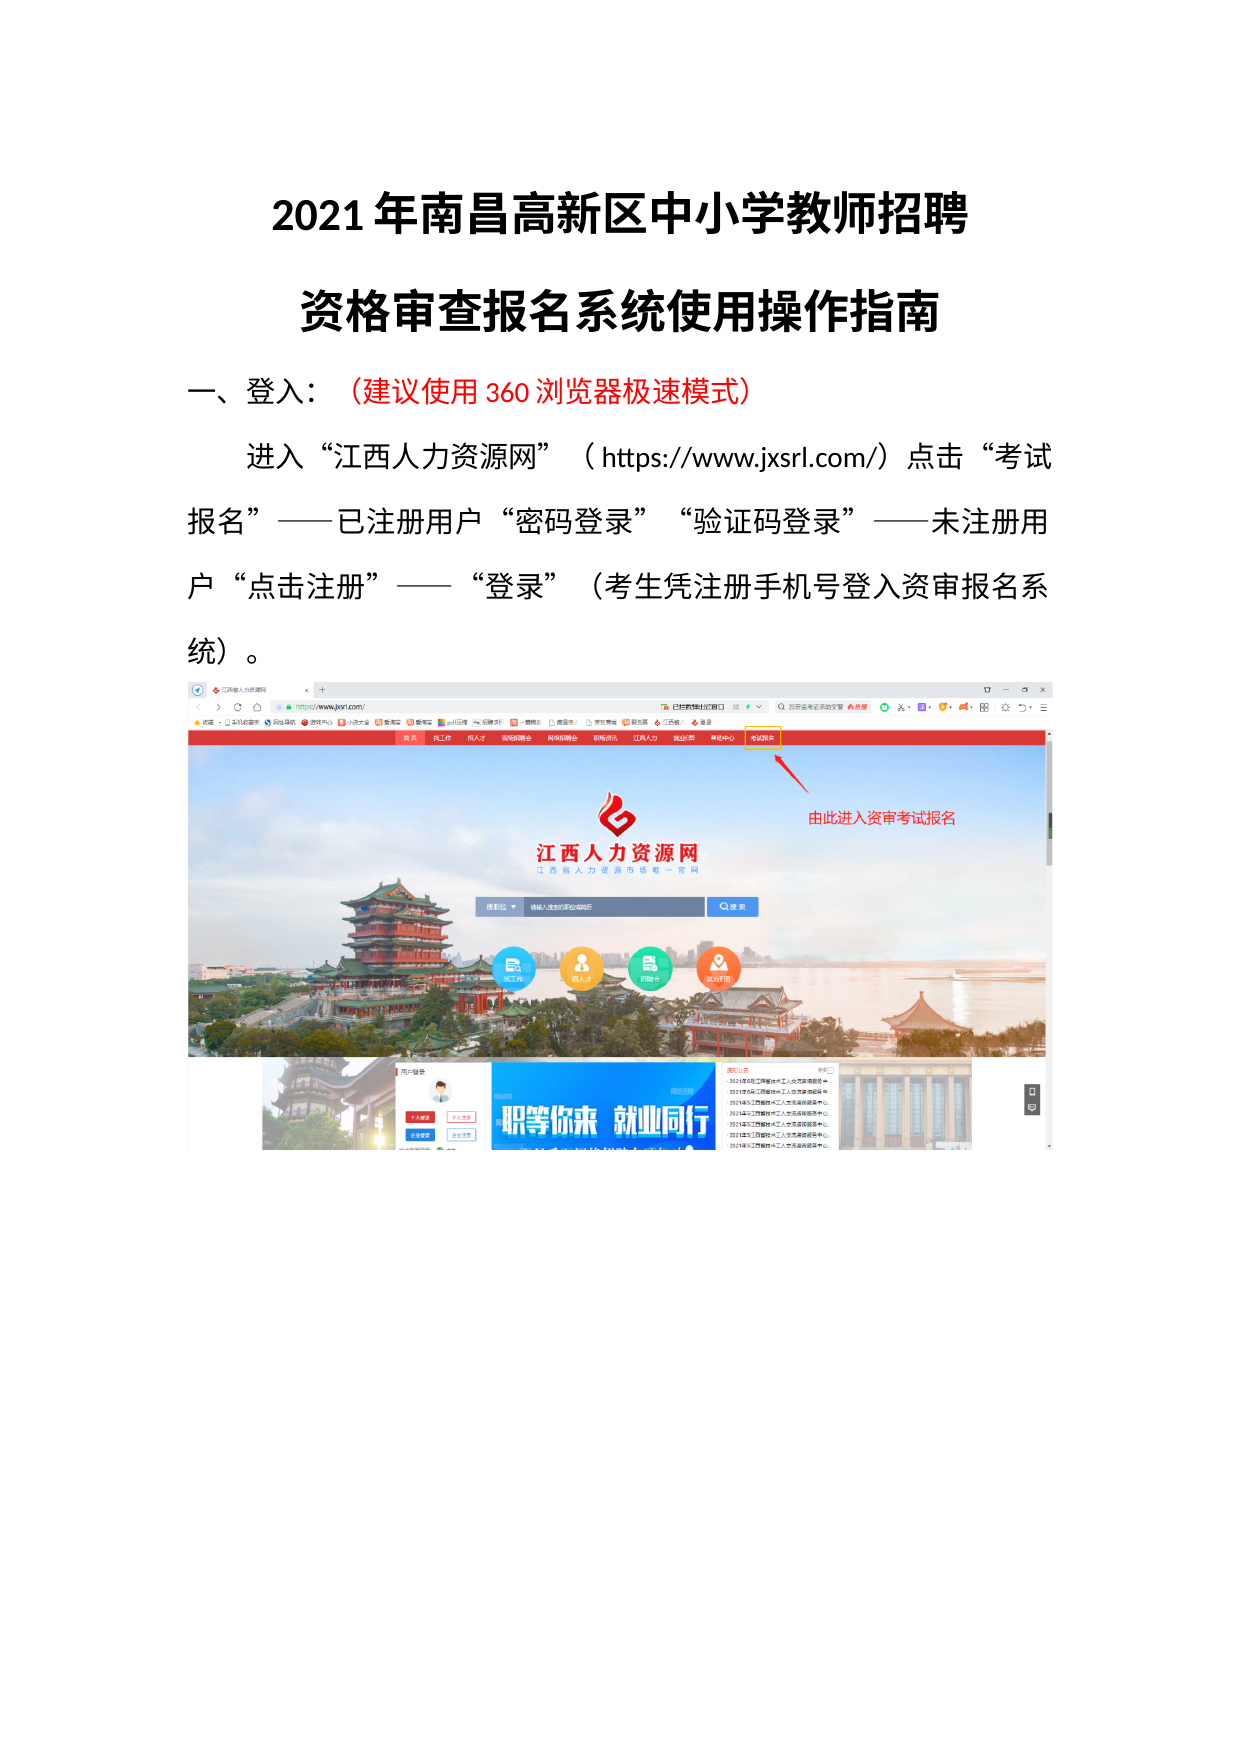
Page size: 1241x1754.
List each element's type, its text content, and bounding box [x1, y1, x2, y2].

picture [187, 682, 1053, 1150]
text 2021年南昌高新区中小学教师招聘 [187, 162, 1053, 259]
text 资格审查报名系统使用操作指南 [187, 259, 1053, 357]
list 登入：（建议使用360浏览器极速模式） [187, 357, 1053, 422]
text 进入“江西人力资源网”（ https://www.jxsrl.com/）点击“考试报名”——已注册用户“密码登录”“验证码登录”——未注册用户“点击注册”——“登录”（考生凭注册手机号登入资审报名系统）。 [187, 422, 1053, 682]
